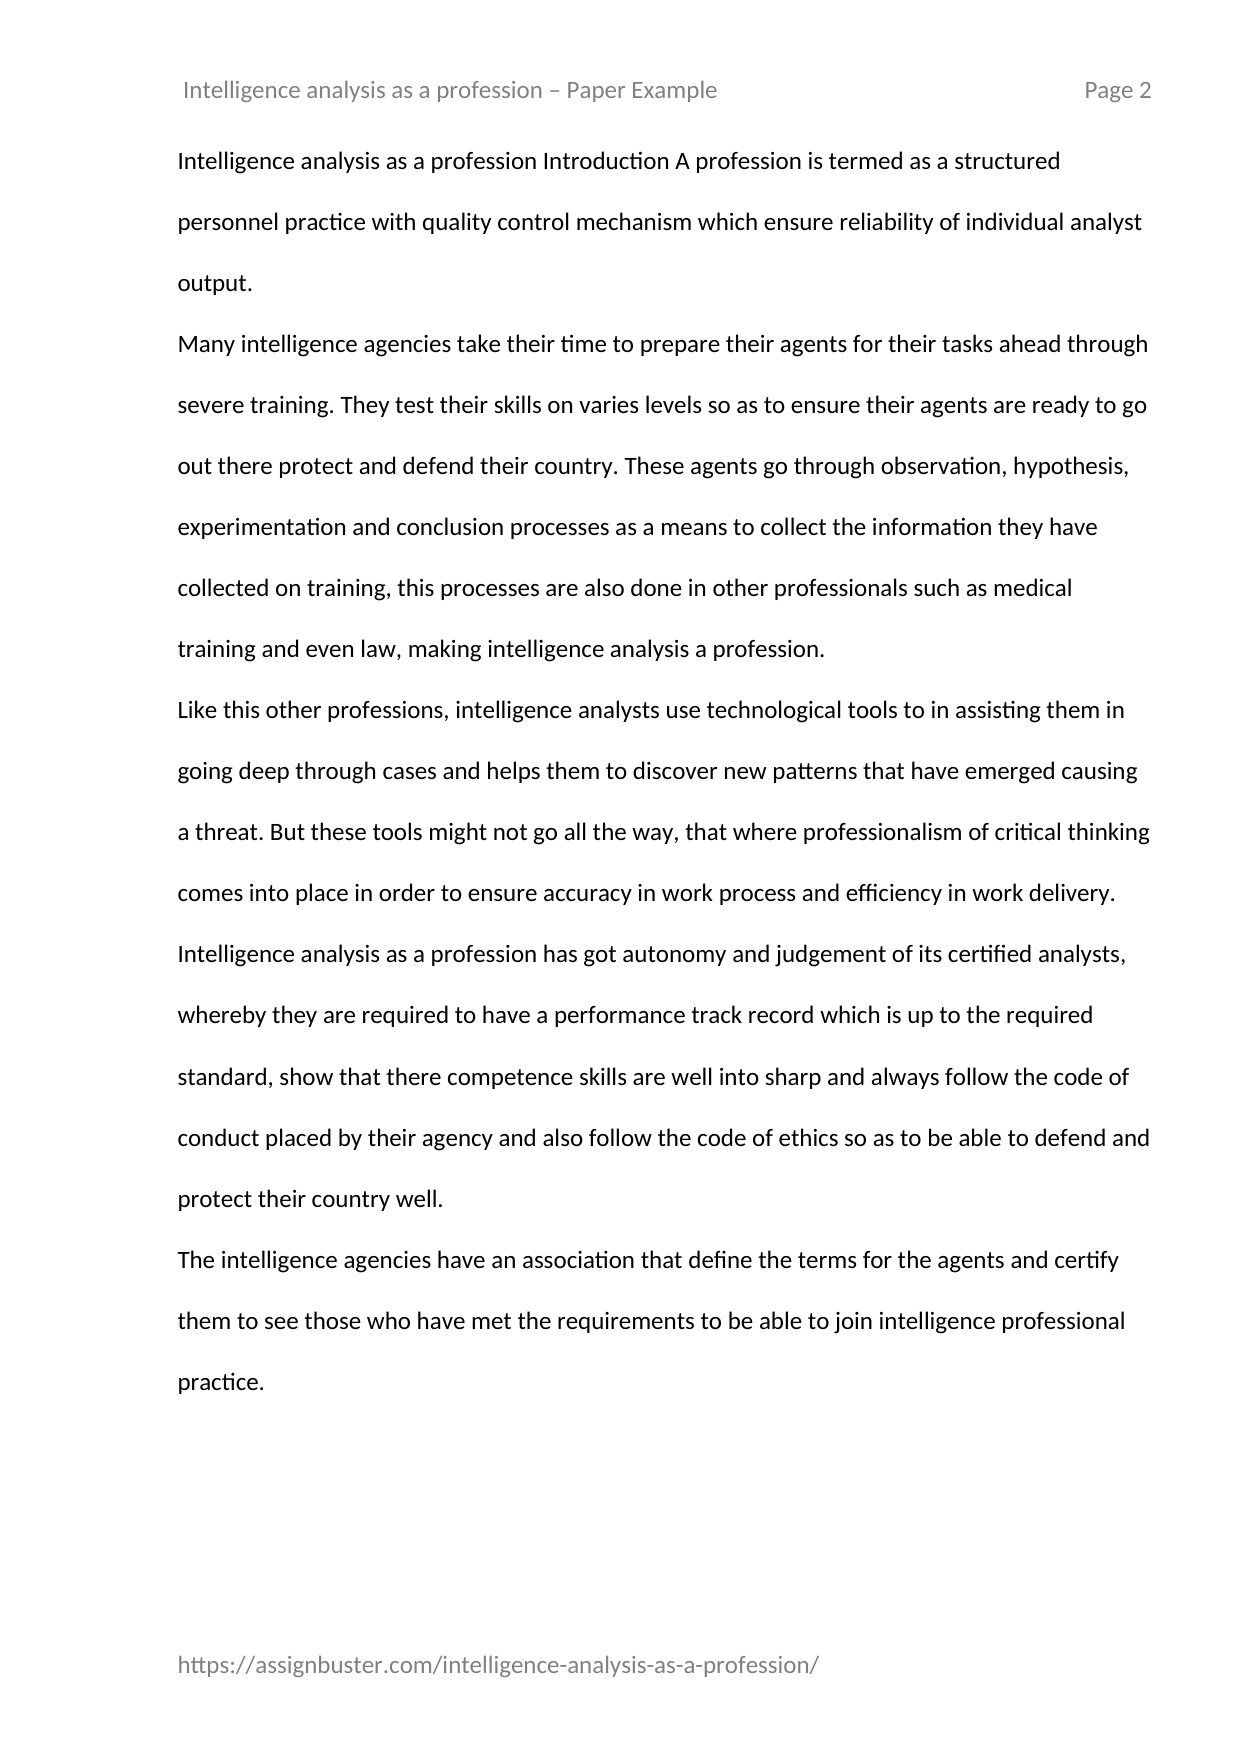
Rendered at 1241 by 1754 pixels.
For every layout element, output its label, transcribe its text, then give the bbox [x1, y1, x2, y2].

text Intelligence analysis as a profession Introduction A profession is termed as a structured personnel practice with quality control mechanism which ensure reliability of individual analyst output. Many intelligence agencies take their time to prepare their agents for their tasks ahead through severe training. They test their skills on varies levels so as to ensure their agents are ready to go out there protect and defend their country. These agents go through observation, hypothesis, experimentation and conclusion processes as a means to collect the information they have collected on training, this processes are also done in other professionals such as medical training and even law, making intelligence analysis a profession. Like this other professions, intelligence analysts use technological tools to in assisting them in going deep through cases and helps them to discover new patterns that have emerged causing a threat. But these tools might not go all the way, that where professionalism of critical thinking comes into place in order to ensure accuracy in work process and efficiency in work delivery. Intelligence analysis as a profession has got autonomy and judgement of its certified analysts, whereby they are required to have a performance track record which is up to the required standard, show that there competence skills are well into sharp and always follow the code of conduct placed by their agency and also follow the code of ethics so as to be able to defend and protect their country well. The intelligence agencies have an association that define the terms for the agents and certify them to see those who have met the requirements to be able to join intelligence professional practice. [177, 145, 1152, 1396]
